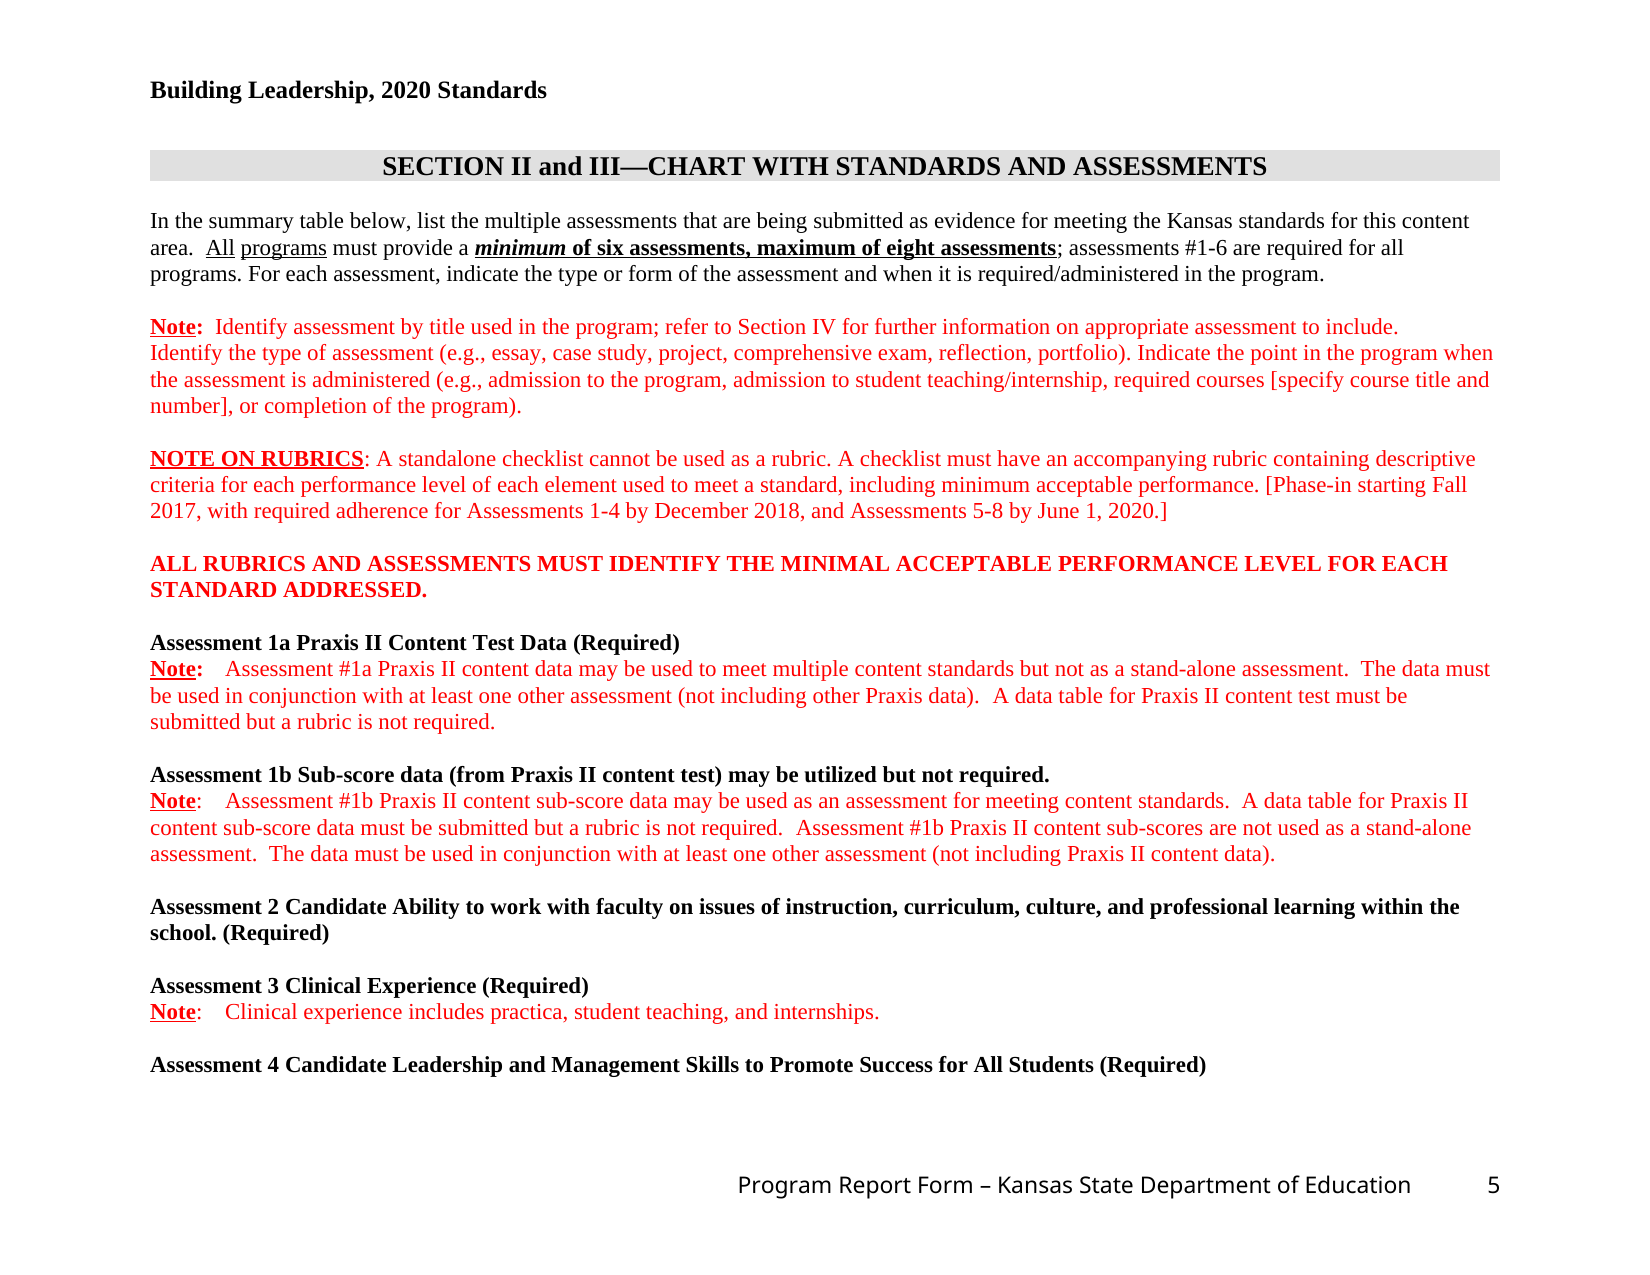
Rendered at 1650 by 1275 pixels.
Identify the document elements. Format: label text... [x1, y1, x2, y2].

text Note: Identify assessment by title used in the program; refer to Section IV for further information on appropriate assessment to include. [150, 313, 1500, 339]
text Identify the type of assessment (e.g., essay, case study, project, comprehensive exam, reflection, portfolio). Indicate the point in the program when the assessment is administered (e.g., admission to the program, admission to student teaching/internship, required courses [specify course title and number], or completion of the program). [150, 339, 1500, 418]
text SECTION II and III—CHART WITH STANDARDS AND ASSESSMENTS [150, 150, 1500, 181]
text Assessment 3 Clinical Experience (Required) [150, 972, 1500, 998]
text In the summary table below, list the multiple assessments that are being submitted as evidence for meeting the Kansas standards for this content area. All programs must provide a minimum of six assessments, maximum of eight assessments; assessments #1-6 are required for all programs. For each assessment, indicate the type or form of the assessment and when it is required/administered in the program. [150, 207, 1500, 287]
text Note: Assessment #1a Praxis II content data may be used to meet multiple content standards but not as a stand-alone assessment. The data must be used in conjunction with at least one other assessment (not including other Praxis data). A data table for Praxis II content test must be submitted but a rubric is not required. [150, 656, 1500, 734]
text Assessment 2 Candidate Ability to work with faculty on issues of instruction, curriculum, culture, and professional learning within the school. (Required) [150, 893, 1500, 945]
text Note: Assessment #1b Praxis II content sub-score data may be used as an assessment for meeting content standards. A data table for Praxis II content sub-score data must be submitted but a rubric is not required. Assessment #1b Praxis II content sub-scores are not used as a stand-alone assessment. The data must be used in conjunction with at least one other assessment (not including Praxis II content data). [150, 787, 1500, 866]
text ALL RUBRICS AND ASSESSMENTS MUST IDENTIFY THE MINIMAL ACCEPTABLE PERFORMANCE LEVEL FOR EACH STANDARD ADDRESSED. [150, 550, 1500, 603]
text NOTE ON RUBRICS: A standalone checklist cannot be used as a rubric. A checklist must have an accompanying rubric containing descriptive criteria for each performance level of each element used to meet a standard, including minimum acceptable performance. [Phase-in starting Fall 2017, with required adherence for Assessments 1-4 by December 2018, and Assessments 5-8 by June 1, 2020.] [150, 445, 1500, 524]
text Assessment 1b Sub-score data (from Praxis II content test) may be utilized but not required. [150, 761, 1500, 787]
text Assessment 4 Candidate Leadership and Management Skills to Promote Success for All Students (Required) [150, 1051, 1500, 1077]
text Note: Clinical experience includes practica, student teaching, and internships. [150, 998, 1500, 1024]
text Assessment 1a Praxis II Content Test Data (Required) [150, 629, 1500, 656]
